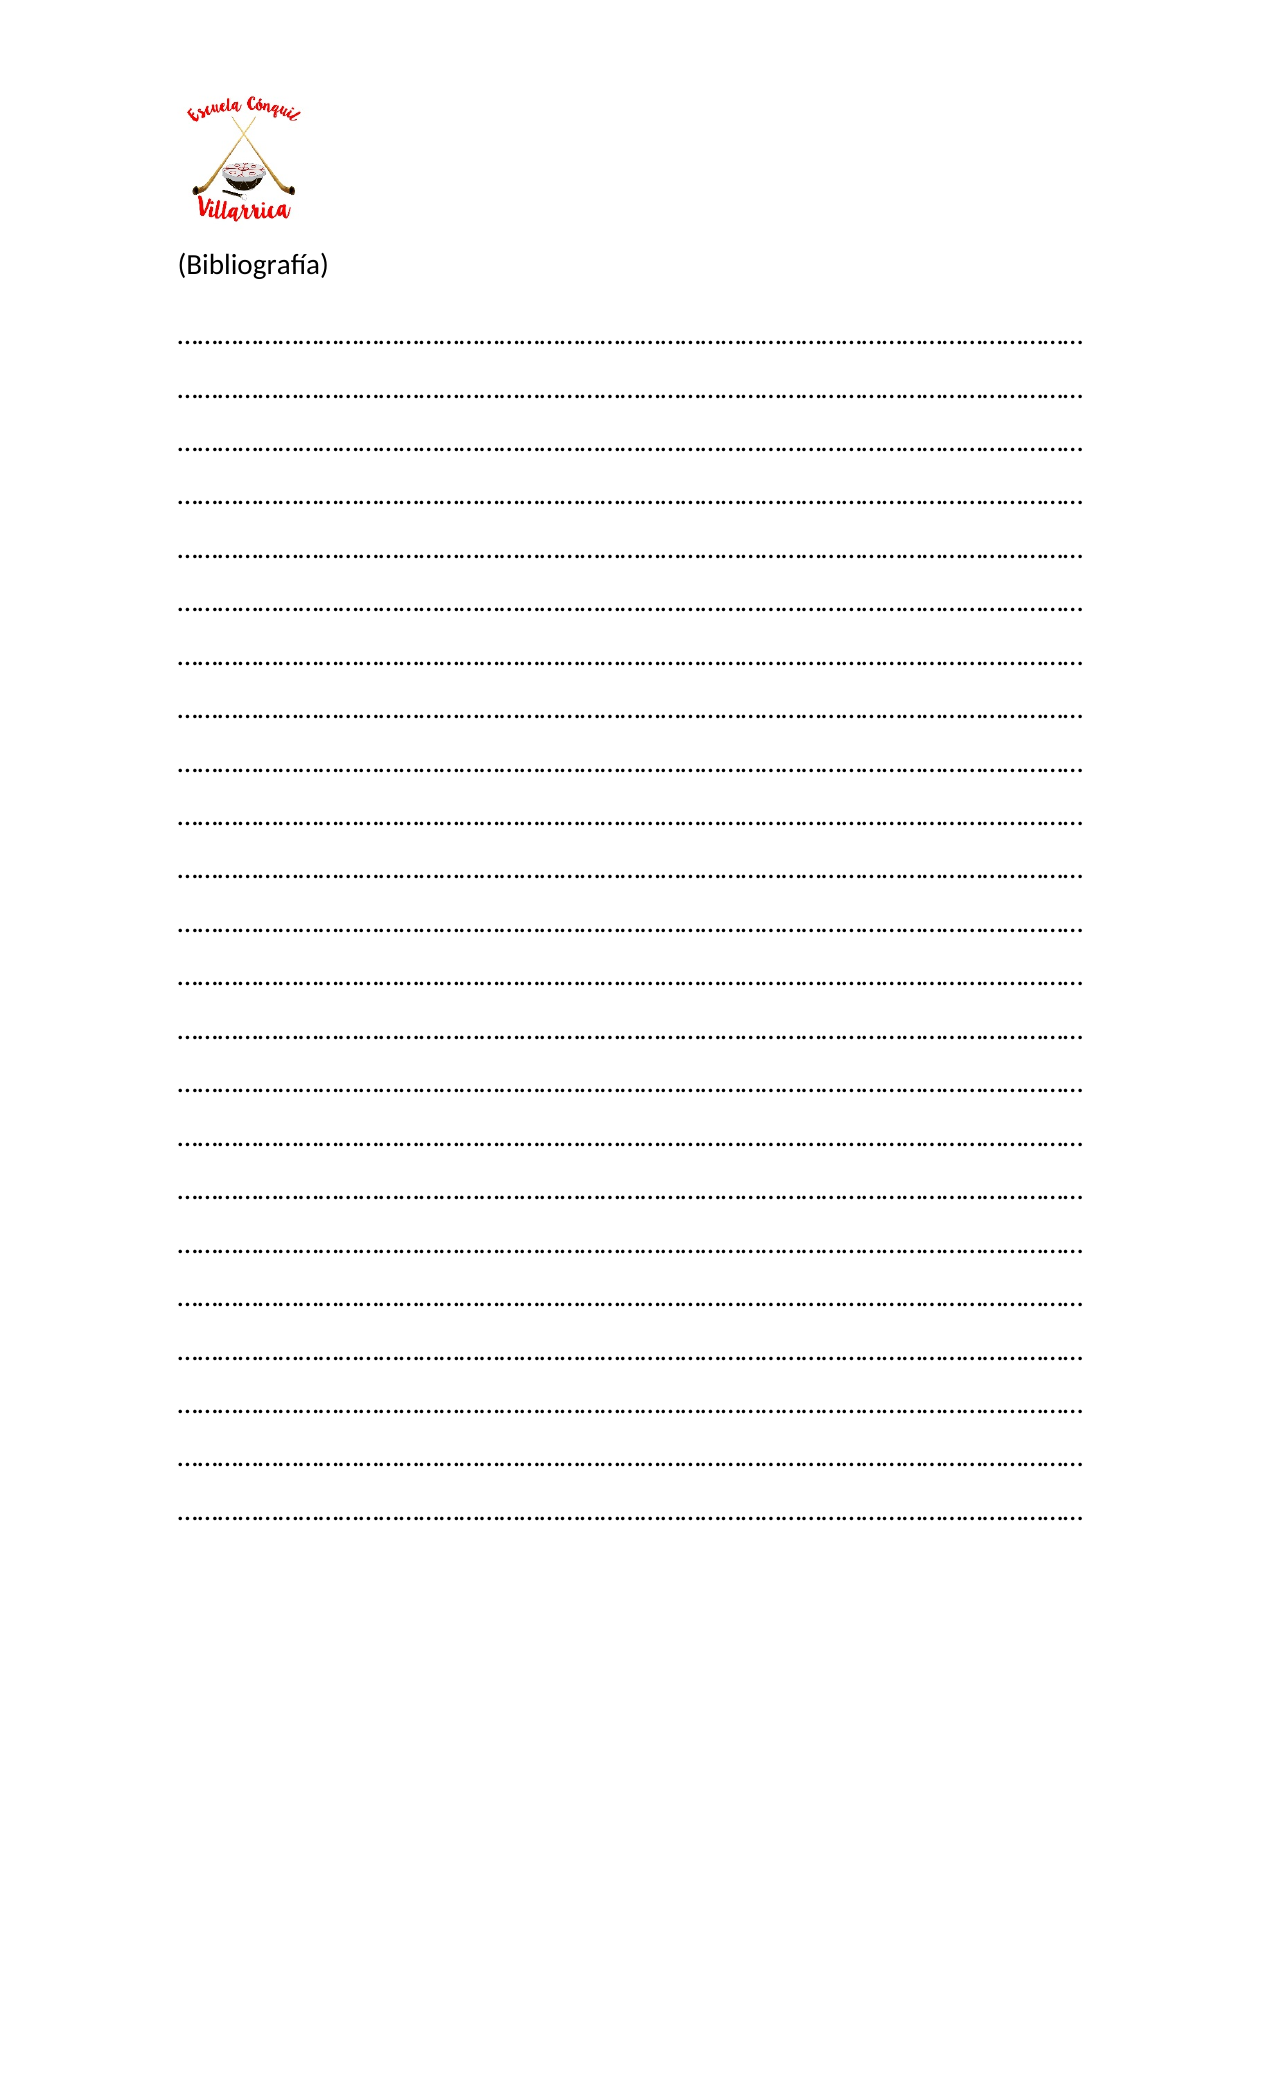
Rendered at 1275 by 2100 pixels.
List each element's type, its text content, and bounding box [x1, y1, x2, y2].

text (Bibliografía) [177, 246, 1098, 282]
picture [177, 73, 310, 247]
text ……………………………………………………………………………………………………………………………………………………………………………………………………………………………………………………………………………………………………………………………………………………………………………………………………………………………………………………………………………………………………………………………………………………………………………………………………………………………………………………………………………………………………………………………………………………………………………………………………………………………………………………………………………………………………………………………………………………………………………………………………………………………………………………………………………………………………………………………………………………………………………………………………………………………………………………………………………………………………………………………………………………………………………………………………………………………………………………………………………………………………………………………………………………………………………………………………………………………………………………………………………………………………………………………………………………………………………………………………………………………………………………………………………………………………………………………………………………………………………………………………………………………………………………………………………………………………………………………………………………………………………………………………………………………………………………………………………………………………………………………………………………………………………………………………………………………………………………………………………………………………………………………………………………………………………………………………………………………………………………………………………………………………………………………………………………………………………………………………………………………………………………………………… [177, 316, 1098, 1527]
